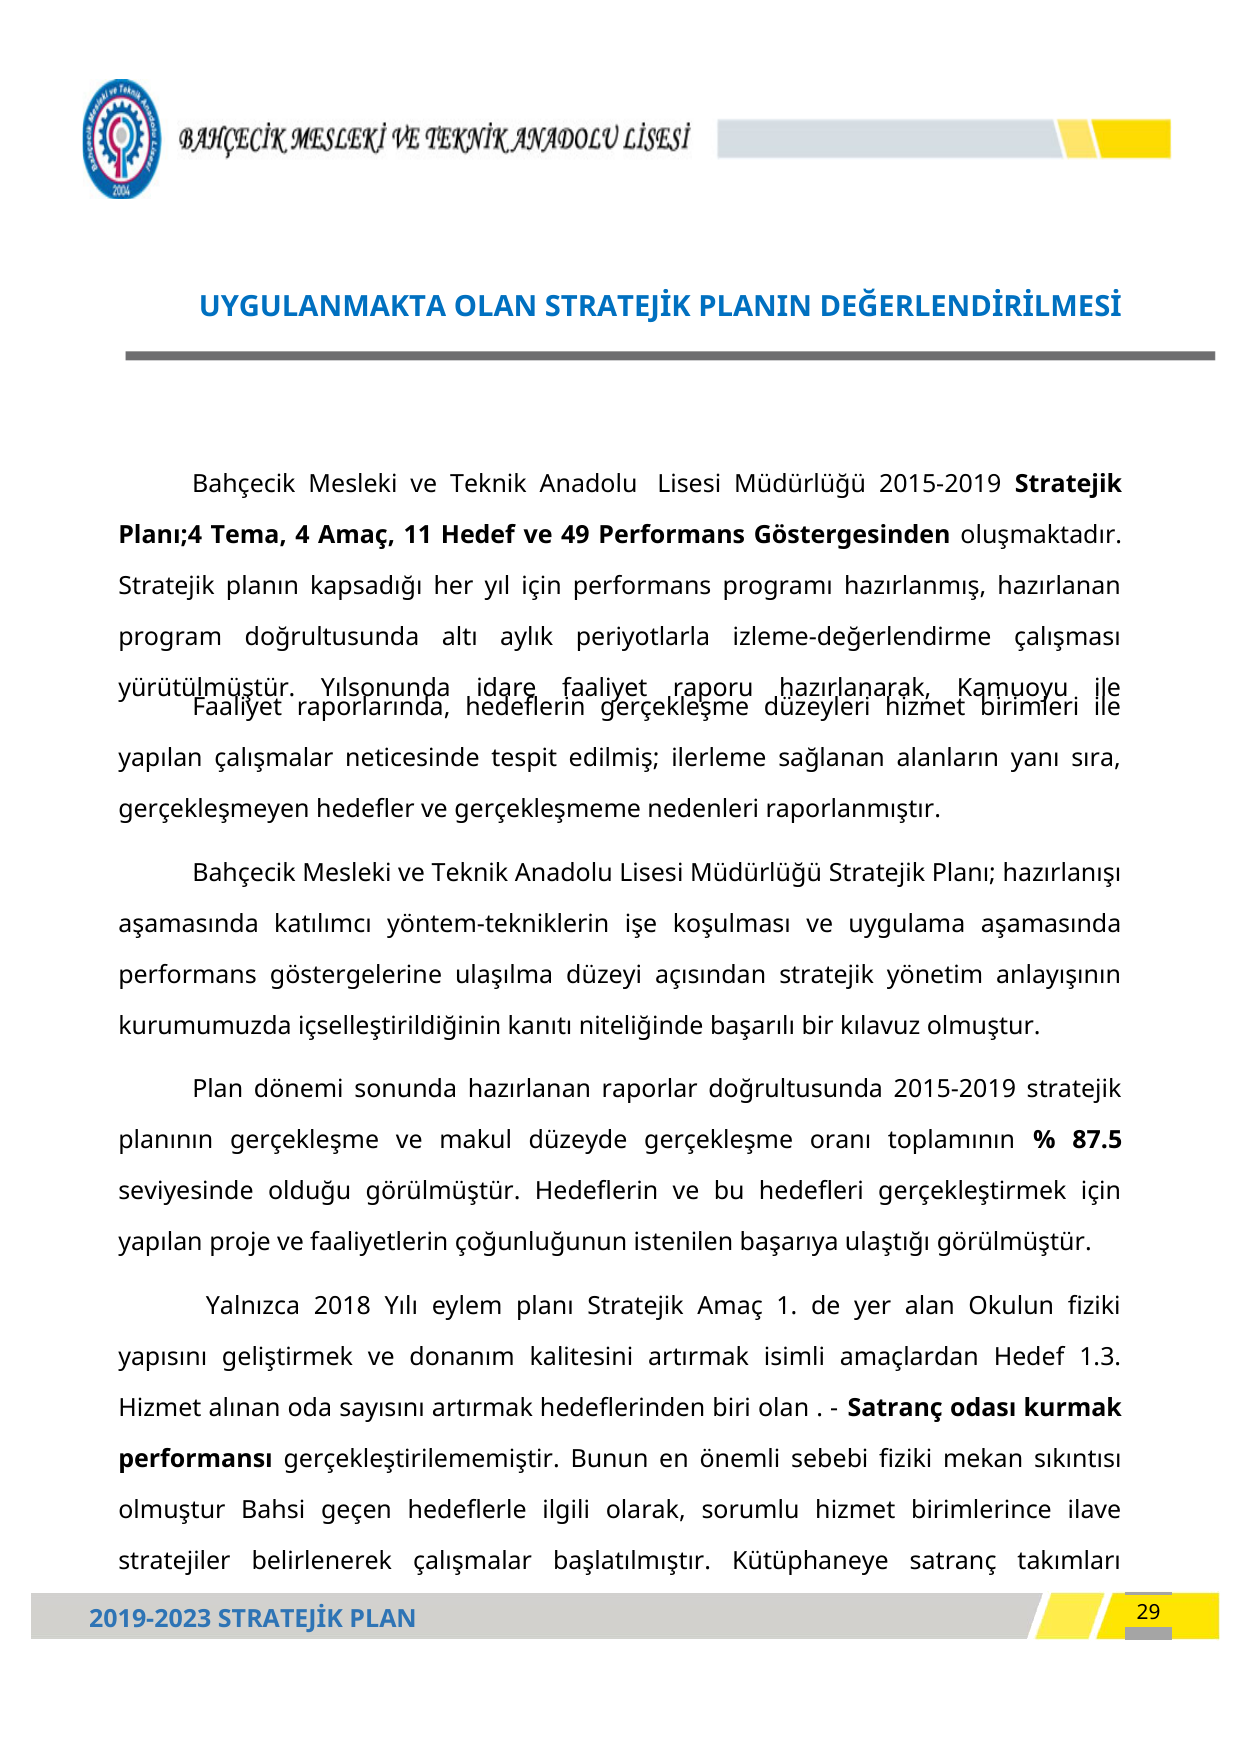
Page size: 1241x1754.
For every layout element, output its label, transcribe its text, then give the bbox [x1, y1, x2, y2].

picture [123, 344, 1216, 361]
text Plan dönemi sonunda hazırlanan raporlar doğrultusunda 2015-2019 stratejik planının gerçekleşme ve makul düzeyde gerçekleşme oranı toplamının % 87.5 seviyesinde olduğu görülmüştür. Hedeflerin ve bu hedefleri gerçekleştirmek için yapılan proje ve faaliyetlerin çoğunluğunun istenilen başarıya ulaştığı görülmüştür. [118, 1071, 1122, 1258]
picture [28, 1591, 1221, 1641]
subtitle UYGULANMAKTA OLAN STRATEJİK PLANIN DEĞERLENDİRİLMESİ [118, 201, 1122, 325]
picture [81, 79, 1172, 199]
text Faaliyet raporlarında, hedeflerin gerçekleşme düzeyleri hizmet birimleri ile yapılan çalışmalar neticesinde tespit edilmiş; ilerleme sağlanan alanların yanı sıra, gerçekleşmeyen hedefler ve gerçekleşmeme nedenleri raporlanmıştır. [118, 688, 1122, 825]
text Bahçecik Mesleki ve Teknik Anadolu Lisesi Müdürlüğü 2015-2019 Stratejik Planı;4 Tema, 4 Amaç, 11 Hedef ve 49 Performans Göstergesinden oluşmaktadır. Stratejik planın kapsadığı her yıl için performans programı hazırlanmış, hazırlanan program doğrultusunda altı aylık periyotlarla izleme-değerlendirme çalışması yürütülmüştür. Yılsonunda idare faaliyet raporu hazırlanarak, Kamuoyu ile paylaşılmıştır. [118, 370, 1122, 659]
text Bahçecik Mesleki ve Teknik Anadolu Lisesi Müdürlüğü Stratejik Planı; hazırlanışı aşamasında katılımcı yöntem-tekniklerin işe koşulması ve uygulama aşamasında performans göstergelerine ulaşılma düzeyi açısından stratejik yönetim anlayışının kurumumuzda içselleştirildiğinin kanıtı niteliğinde başarılı bir kılavuz olmuştur. [118, 854, 1122, 1041]
